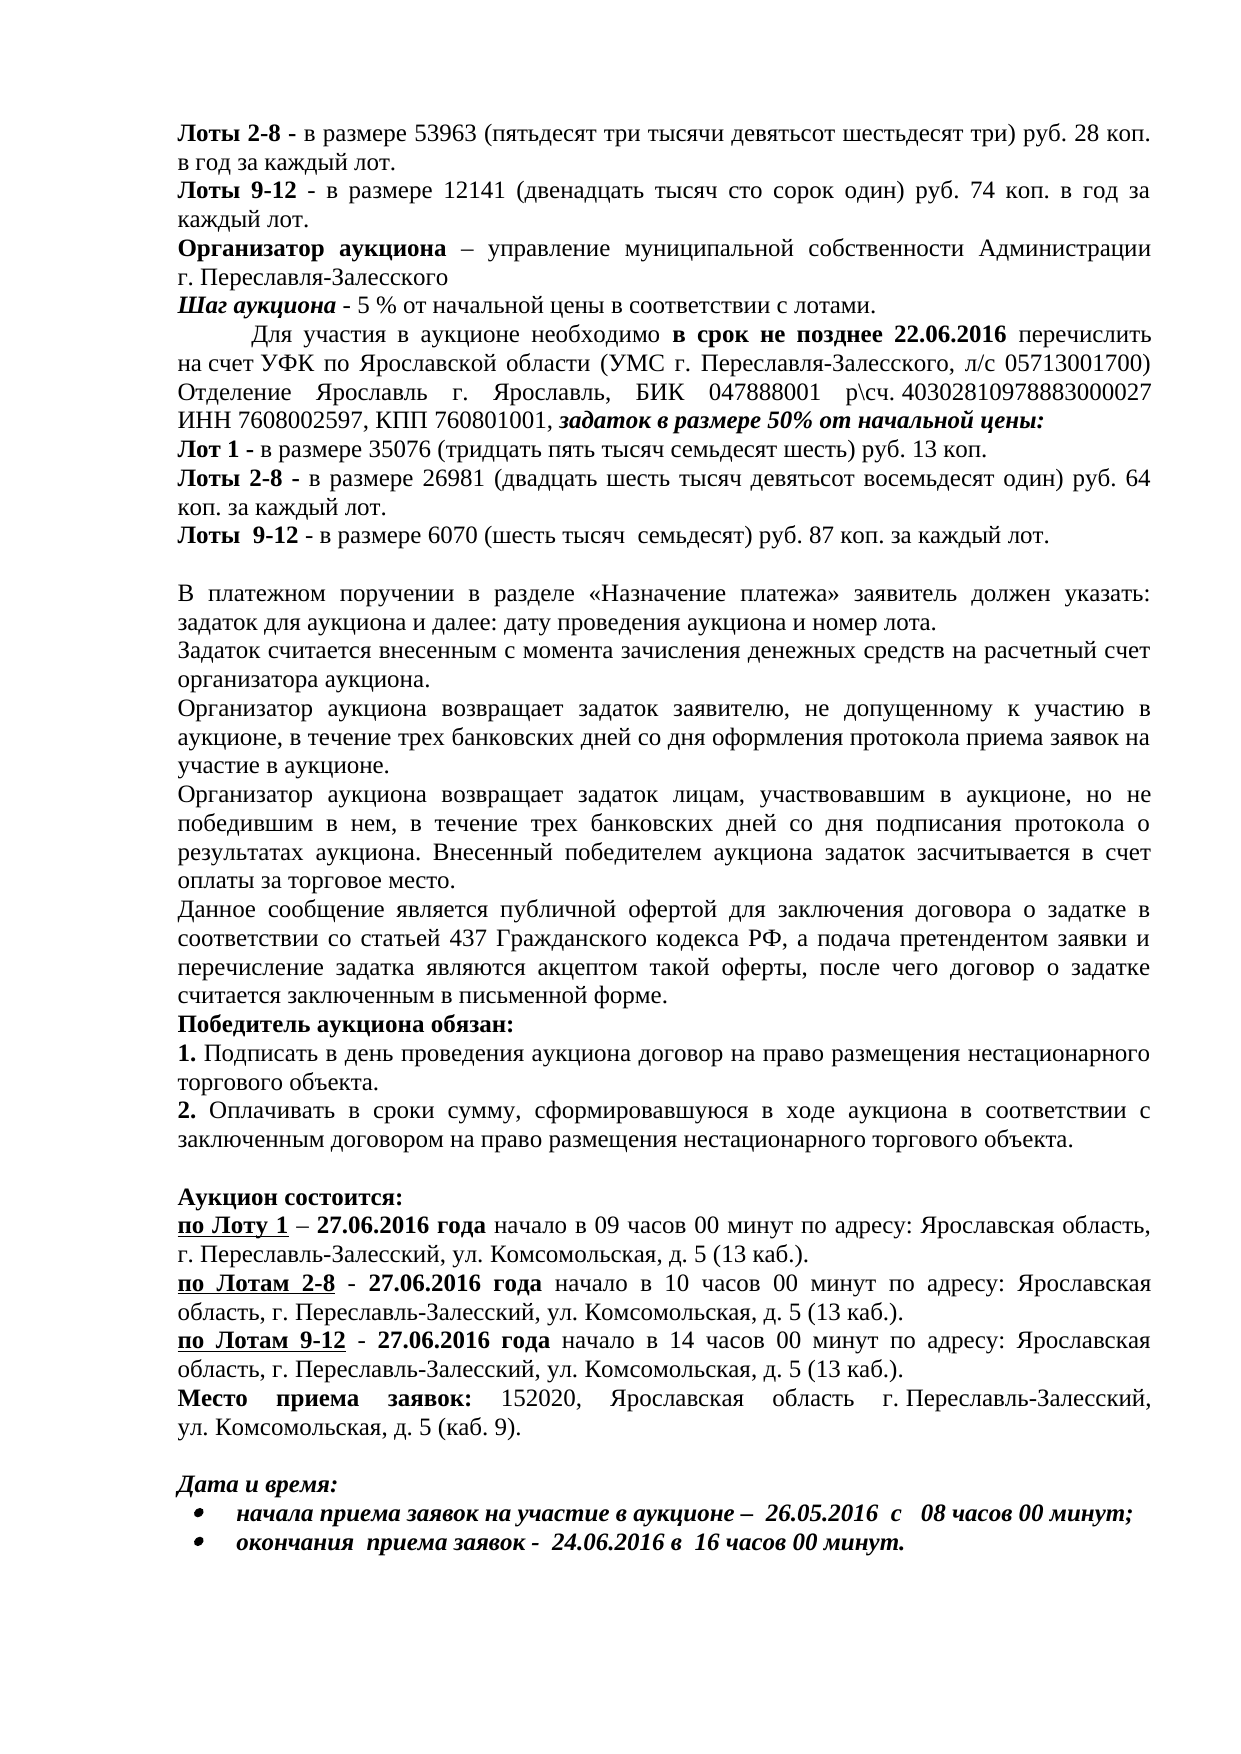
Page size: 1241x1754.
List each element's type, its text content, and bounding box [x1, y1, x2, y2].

text 1. Подписать в день проведения аукциона договор на право размещения нестационарного торгового объекта. [177, 1038, 1152, 1096]
text Задаток считается внесенным с момента зачисления денежных средств на расчетный счет организатора аукциона. [177, 636, 1152, 693]
text по Лоту 1 – 27.06.2016 года начало в 09 часов 00 минут по адресу: Ярославская область, г. Переславль-Залесский, ул. Комсомольская, д. 5 (13 каб.). [177, 1211, 1152, 1268]
text В платежном поручении в разделе «Назначение платежа» заявитель должен указать: задаток для аукциона и далее: дату проведения аукциона и номер лота. [177, 578, 1152, 636]
list начала приема заявок на участие в аукционе – 26.05.2016 с 08 часов 00 минут; [192, 1498, 1152, 1527]
text Для участия в аукционе необходимо в срок не позднее 22.06.2016 перечислить на счет УФК по Ярославской области (УМС г. Переславля-Залесского, л/с 05713001700) Отделение Ярославль г. Ярославль, БИК 047888001 р\сч. 40302810978883000027 ИНН 7608002597, КПП 760801001, задаток в размере 50% от начальной цены: [177, 319, 1152, 434]
text Шаг аукциона - 5 % от начальной цены в соответствии с лотами. [177, 291, 1152, 319]
text Место приема заявок: 152020, Ярославская область г. Переславль-Залесский, ул. Комсомольская, д. 5 (каб. 9). [177, 1383, 1152, 1441]
text по Лотам 2-8 - 27.06.2016 года начало в 10 часов 00 минут по адресу: Ярославская область, г. Переславль-Залесский, ул. Комсомольская, д. 5 (13 каб.). [177, 1268, 1152, 1326]
text по Лотам 9-12 - 27.06.2016 года начало в 14 часов 00 минут по адресу: Ярославская область, г. Переславль-Залесский, ул. Комсомольская, д. 5 (13 каб.). [177, 1326, 1152, 1383]
text Организатор аукциона возвращает задаток заявителю, не допущенному к участию в аукционе, в течение трех банковских дней со дня оформления протокола приема заявок на участие в аукционе. Организатор аукциона возвращает задаток лицам, участвовавшим в аукционе, но не победившим в нем, в течение трех банковских дней со дня подписания протокола о результатах аукциона. Внесенный победителем аукциона задаток засчитывается в счет оплаты за торговое место. [177, 693, 1152, 894]
text Организатор аукциона – управление муниципальной собственности Администрации г. Переславля-Залесского [177, 233, 1152, 291]
text Данное сообщение является публичной офертой для заключения договора о задатке в соответствии со статьей 437 Гражданского кодекса РФ, а подача претендентом заявки и перечисление задатка являются акцептом такой оферты, после чего договор о задатке считается заключенным в письменной форме. [177, 894, 1152, 1009]
text Аукцион состоится: [177, 1182, 1152, 1211]
list окончания приема заявок - 24.06.2016 в 16 часов 00 минут. [192, 1527, 1152, 1556]
text Лот 1 - в размере 35076 (тридцать пять тысяч семьдесят шесть) руб. 13 коп. [177, 434, 1152, 463]
text Лоты 9-12 - в размере 6070 (шесть тысяч семьдесят) руб. 87 коп. за каждый лот. [177, 521, 1152, 549]
text Лоты 2-8 - в размере 53963 (пятьдесят три тысячи девятьсот шестьдесят три) руб. 28 коп. в год за каждый лот. [177, 118, 1152, 176]
text Дата и время: [177, 1469, 1152, 1498]
text Лоты 2-8 - в размере 26981 (двадцать шесть тысяч девятьсот восемьдесят один) руб. 64 коп. за каждый лот. [177, 463, 1152, 521]
text Лоты 9-12 - в размере 12141 (двенадцать тысяч сто сорок один) руб. 74 коп. в год за каждый лот. [177, 176, 1152, 233]
text Победитель аукциона обязан: [177, 1009, 1152, 1038]
text 2. Оплачивать в сроки сумму, сформировавшуюся в ходе аукциона в соответствии с заключенным договором на право размещения нестационарного торгового объекта. [177, 1096, 1152, 1153]
